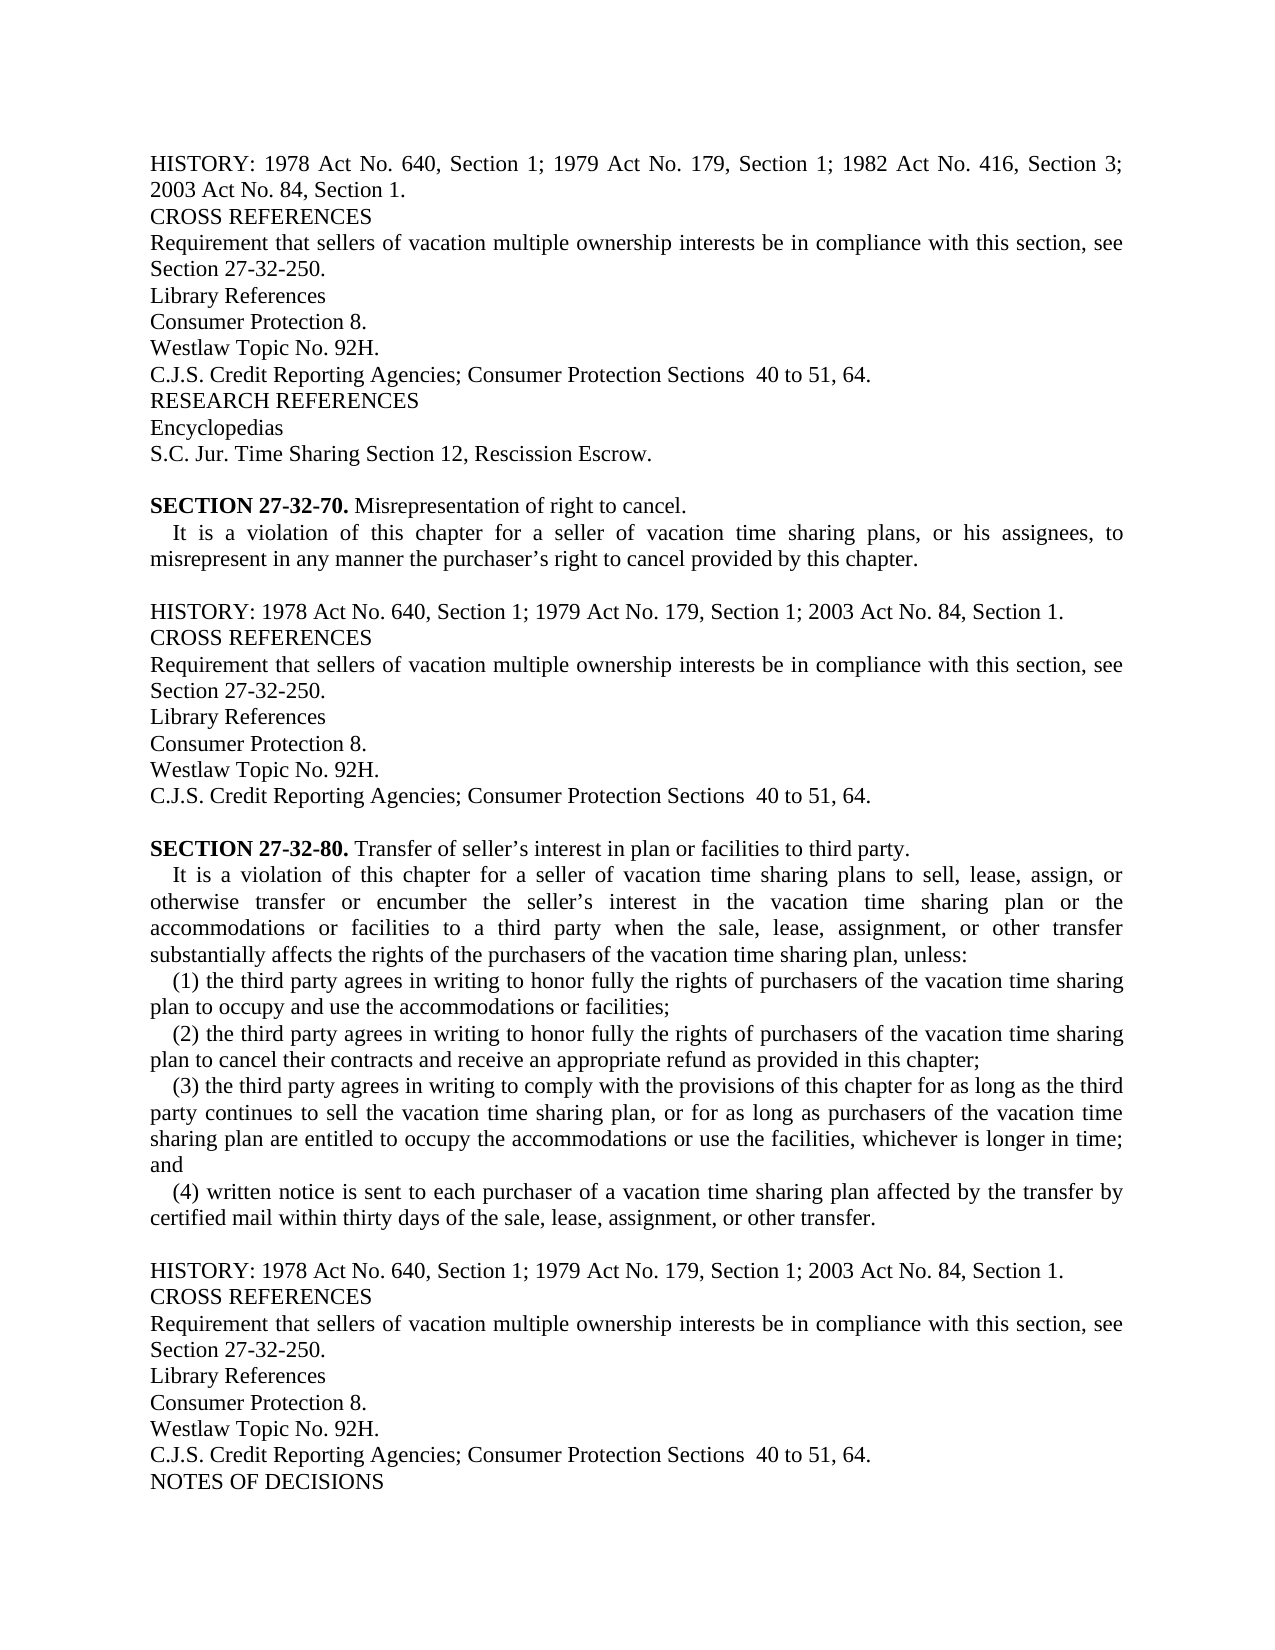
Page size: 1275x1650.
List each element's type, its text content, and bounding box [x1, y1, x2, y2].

text Requirement that sellers of vacation multiple ownership interests be in compliance with this section, see Section 27-32-250. [150, 1309, 1125, 1362]
text CROSS REFERENCES [150, 624, 1125, 651]
text Encyclopedias [150, 413, 1125, 440]
text (4) written notice is sent to each purchaser of a vacation time sharing plan affected by the transfer by certified mail within thirty days of the sale, lease, assignment, or other transfer. [150, 1178, 1125, 1231]
text C.J.S. Credit Reporting Agencies; Consumer Protection Sections 40 to 51, 64. [150, 1441, 1125, 1468]
text Requirement that sellers of vacation multiple ownership interests be in compliance with this section, see Section 27-32-250. [150, 229, 1125, 282]
text It is a violation of this chapter for a seller of vacation time sharing plans to sell, lease, assign, or otherwise transfer or encumber the seller’s interest in the vacation time sharing plan or the accommodations or facilities to a third party when the sale, lease, assignment, or other transfer substantially affects the rights of the purchasers of the vacation time sharing plan, unless: [150, 862, 1125, 967]
text It is a violation of this chapter for a seller of vacation time sharing plans, or his assignees, to misrepresent in any manner the purchaser’s right to cancel provided by this chapter. [150, 519, 1125, 572]
text RESEARCH REFERENCES [150, 387, 1125, 413]
text Library References [150, 1362, 1125, 1389]
text HISTORY: 1978 Act No. 640, Section 1; 1979 Act No. 179, Section 1; 2003 Act No. 84, Section 1. [150, 1257, 1125, 1283]
text NOTES OF DECISIONS [150, 1468, 1125, 1494]
text Consumer Protection 8. [150, 730, 1125, 756]
text S.C. Jur. Time Sharing Section 12, Rescission Escrow. [150, 440, 1125, 466]
text SECTION 27-32-80. Transfer of seller’s interest in plan or facilities to third party. [150, 835, 1125, 862]
text Consumer Protection 8. [150, 1389, 1125, 1415]
text C.J.S. Credit Reporting Agencies; Consumer Protection Sections 40 to 51, 64. [150, 361, 1125, 387]
text CROSS REFERENCES [150, 1283, 1125, 1309]
text Consumer Protection 8. [150, 308, 1125, 334]
text HISTORY: 1978 Act No. 640, Section 1; 1979 Act No. 179, Section 1; 2003 Act No. 84, Section 1. [150, 598, 1125, 624]
text (2) the third party agrees in writing to honor fully the rights of purchasers of the vacation time sharing plan to cancel their contracts and receive an appropriate refund as provided in this chapter; [150, 1020, 1125, 1072]
text (1) the third party agrees in writing to honor fully the rights of purchasers of the vacation time sharing plan to occupy and use the accommodations or facilities; [150, 967, 1125, 1020]
text Westlaw Topic No. 92H. [150, 334, 1125, 361]
text SECTION 27-32-70. Misrepresentation of right to cancel. [150, 493, 1125, 519]
text CROSS REFERENCES [150, 203, 1125, 229]
text Library References [150, 282, 1125, 308]
text C.J.S. Credit Reporting Agencies; Consumer Protection Sections 40 to 51, 64. [150, 782, 1125, 809]
text Westlaw Topic No. 92H. [150, 1415, 1125, 1441]
text HISTORY: 1978 Act No. 640, Section 1; 1979 Act No. 179, Section 1; 1982 Act No. 416, Section 3; 2003 Act No. 84, Section 1. [150, 150, 1125, 203]
text Requirement that sellers of vacation multiple ownership interests be in compliance with this section, see Section 27-32-250. [150, 651, 1125, 703]
text (3) the third party agrees in writing to comply with the provisions of this chapter for as long as the third party continues to sell the vacation time sharing plan, or for as long as purchasers of the vacation time sharing plan are entitled to occupy the accommodations or use the facilities, whichever is longer in time; and [150, 1072, 1125, 1178]
text Westlaw Topic No. 92H. [150, 756, 1125, 782]
text Library References [150, 703, 1125, 730]
